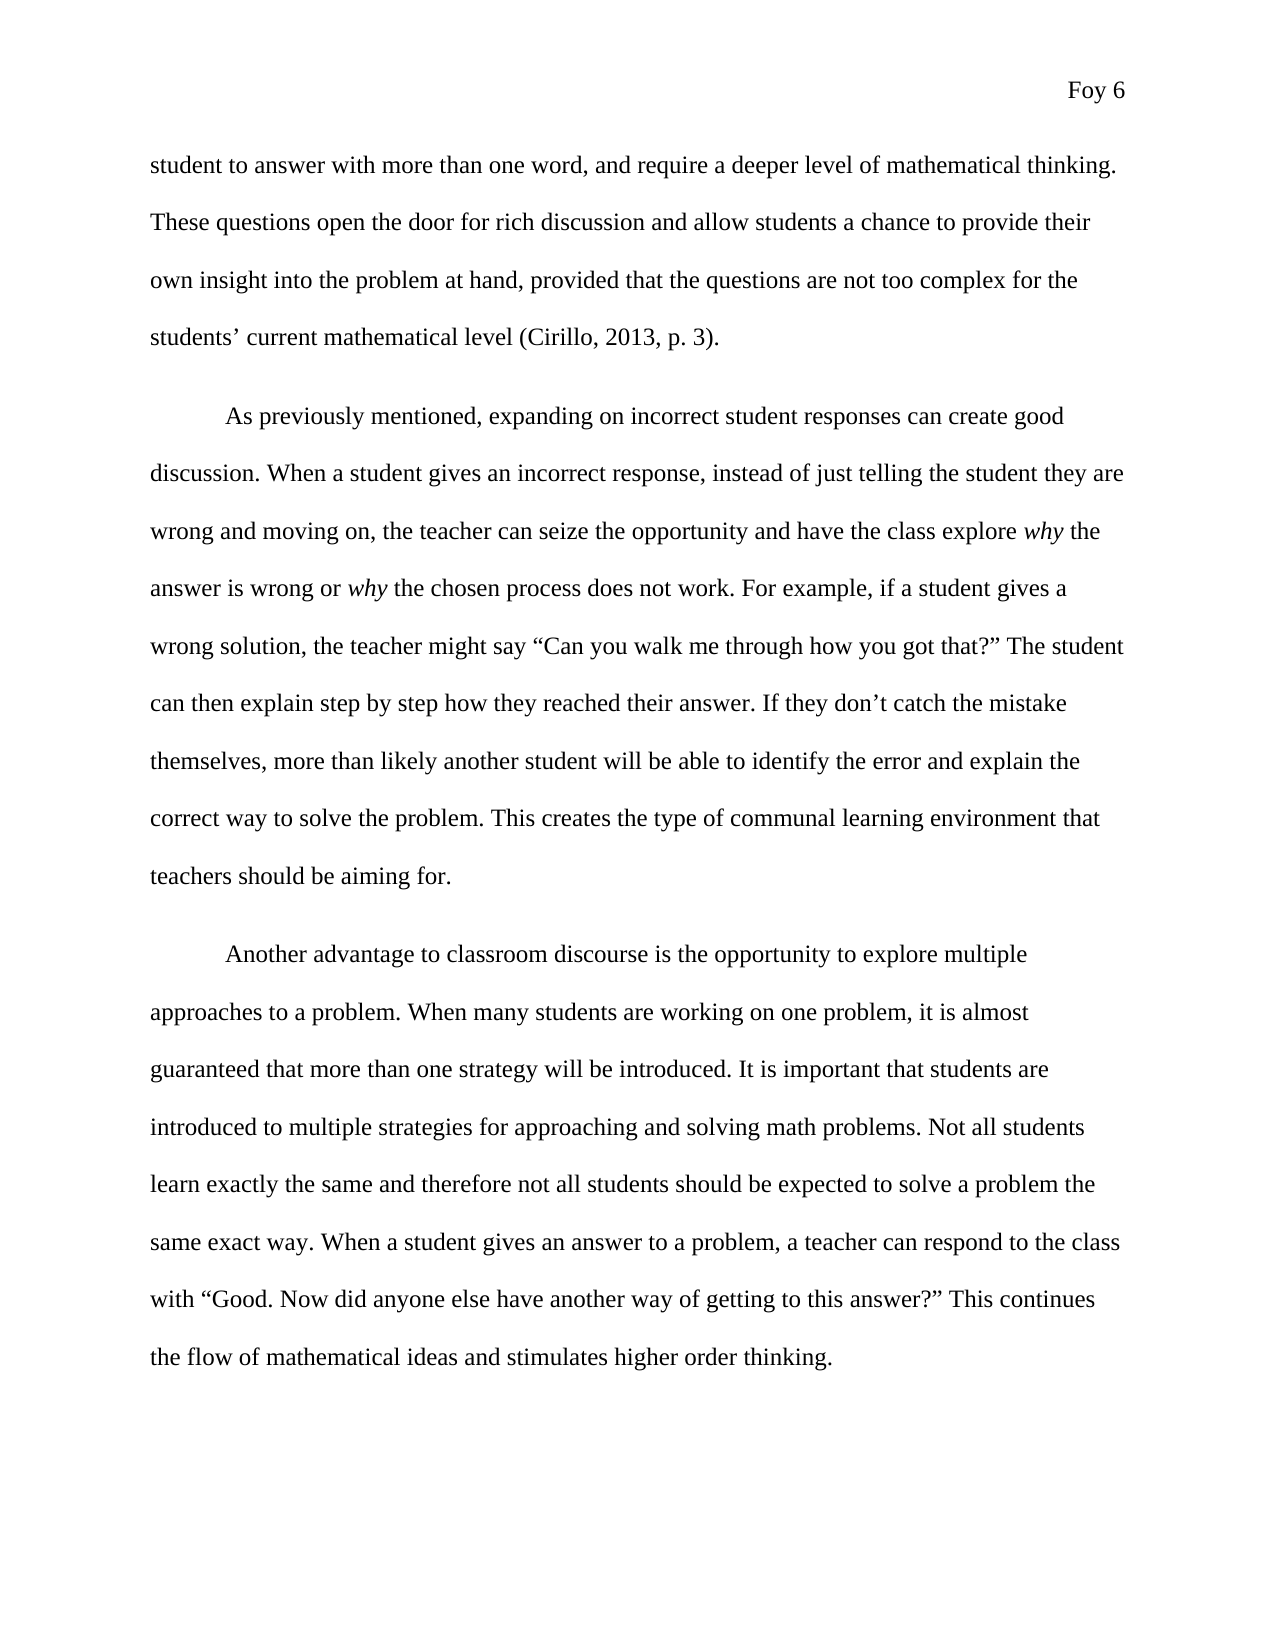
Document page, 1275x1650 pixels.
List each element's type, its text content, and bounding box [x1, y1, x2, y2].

text As previously mentioned, expanding on incorrect student responses can create good discussion. When a student gives an incorrect response, instead of just telling the student they are wrong and moving on, the teacher can seize the opportunity and have the class explore why the answer is wrong or why the chosen process does not work. For example, if a student gives a wrong solution, the teacher might say “Can you walk me through how you got that?” The student can then explain step by step how they reached their answer. If they don’t catch the mistake themselves, more than likely another student will be able to identify the error and explain the correct way to solve the problem. This creates the type of communal learning environment that teachers should be aiming for. [150, 401, 1125, 889]
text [150, 150, 1125, 351]
text Another advantage to classroom discourse is the opportunity to explore multiple approaches to a problem. When many students are working on one problem, it is almost guaranteed that more than one strategy will be introduced. It is important that students are introduced to multiple strategies for approaching and solving math problems. Not all students learn exactly the same and therefore not all students should be expected to solve a problem the same exact way. When a student gives an answer to a problem, a teacher can respond to the class with “Good. Now did anyone else have another way of getting to this answer?” This continues the flow of mathematical ideas and stimulates higher order thinking. [150, 939, 1125, 1370]
